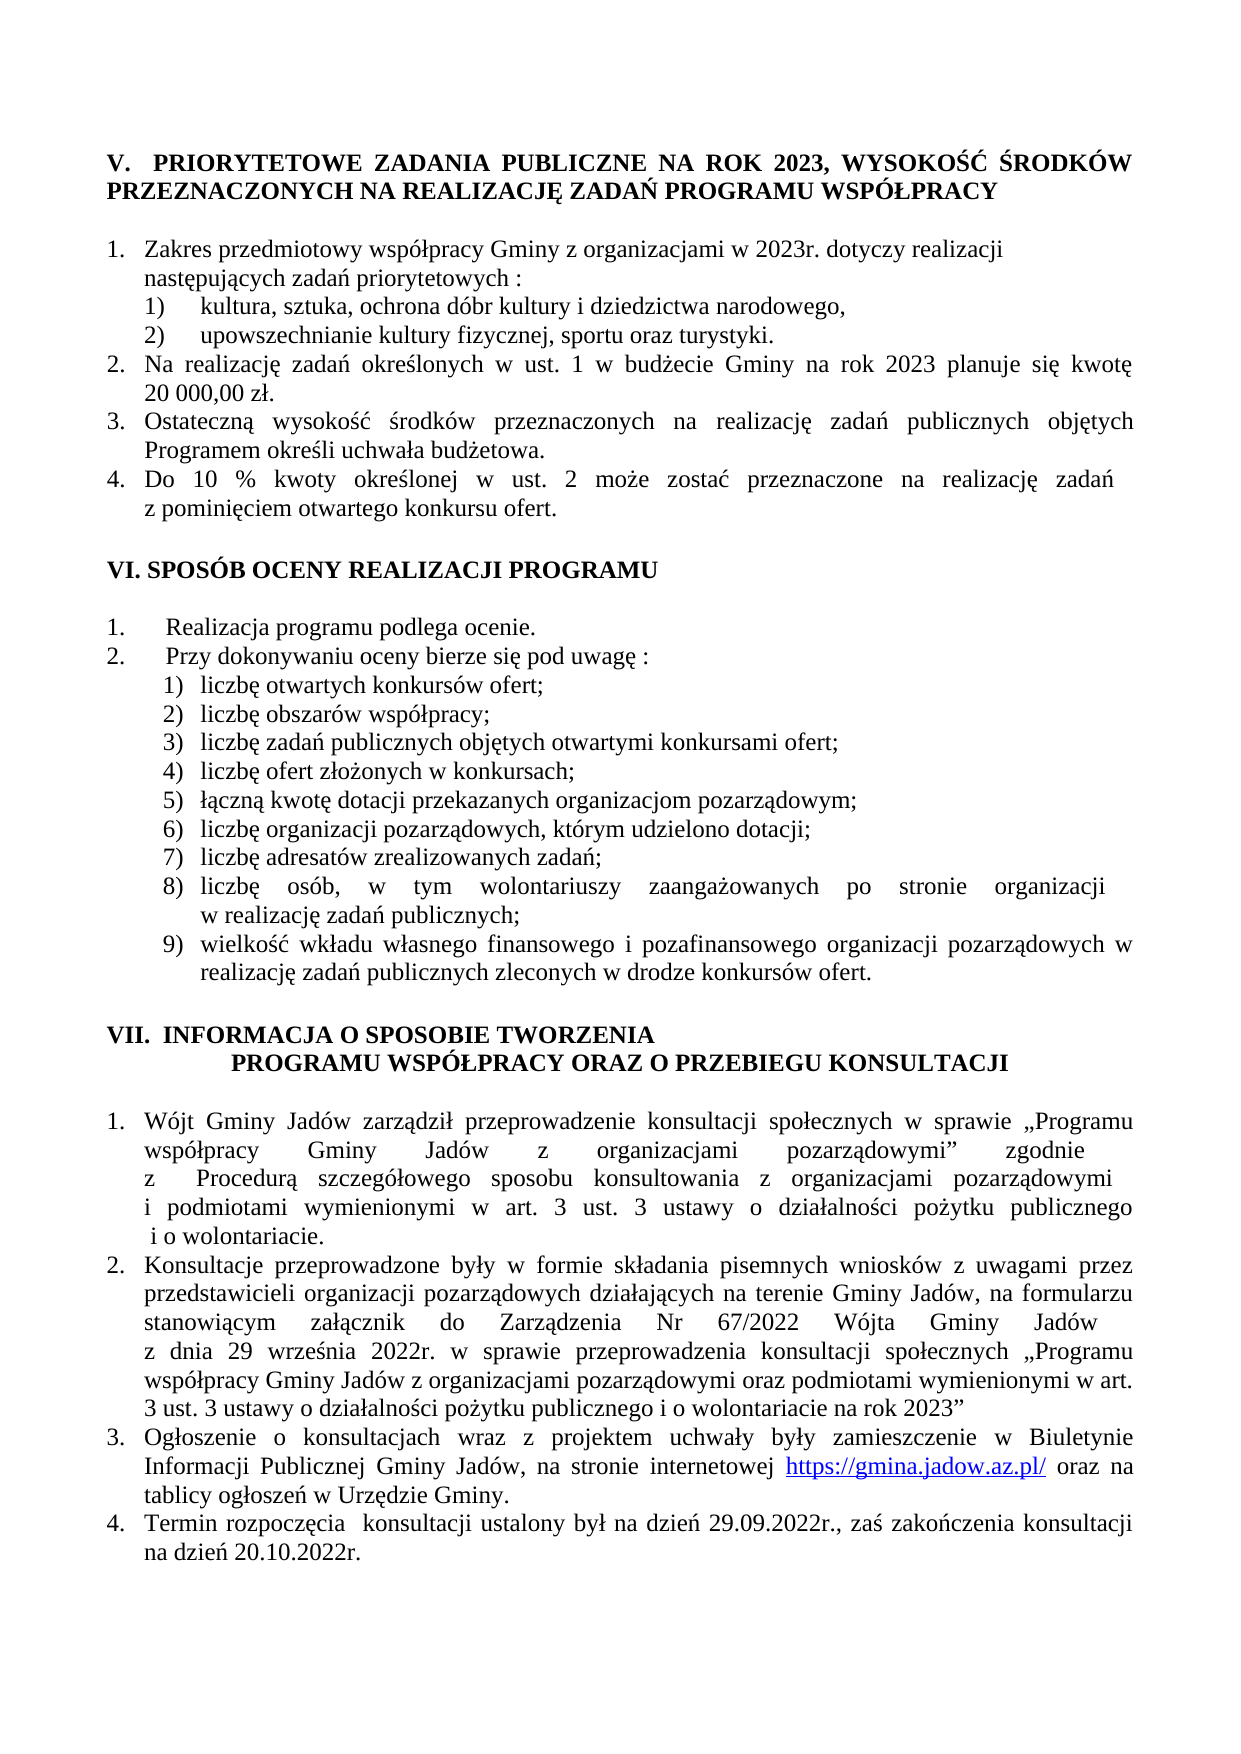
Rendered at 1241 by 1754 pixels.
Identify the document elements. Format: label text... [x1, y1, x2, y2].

list liczbę osób, w tym wolontariuszy zaangażowanych po stronie organizacji w realizację zadań publicznych; [163, 871, 1134, 929]
list Przy dokonywaniu oceny bierze się pod uwagę : [106, 641, 1134, 670]
text PROGRAMU WSPÓŁPRACY ORAZ O PRZEBIEGU KONSULTACJI [106, 1048, 1134, 1077]
list liczbę organizacji pozarządowych, którym udzielono dotacji; [163, 814, 1134, 842]
text VI. SPOSÓB OCENY REALIZACJI PROGRAMU [107, 555, 1134, 584]
list Konsultacje przeprowadzone były w formie składania pisemnych wniosków z uwagami przez przedstawicieli organizacji pozarządowych działających na terenie Gminy Jadów, na formularzu stanowiącym załącznik do Zarządzenia Nr 67/2022 Wójta Gminy Jadów z dnia 29 września 2022r. w sprawie przeprowadzenia konsultacji społecznych „Programu współpracy Gminy Jadów z organizacjami pozarządowymi oraz podmiotami wymienionymi w art. 3 ust. 3 ustawy o działalności pożytku publicznego i o wolontariacie na rok 2023” [106, 1250, 1134, 1422]
list wielkość wkładu własnego finansowego i pozafinansowego organizacji pozarządowych w realizację zadań publicznych zleconych w drodze konkursów ofert. [163, 929, 1134, 986]
list Ostateczną wysokość środków przeznaczonych na realizację zadań publicznych objętych Programem określi uchwała budżetowa. [107, 406, 1134, 464]
list upowszechnianie kultury fizycznej, sportu oraz turystyki. [144, 320, 1134, 349]
text V. PRIORYTETOWE ZADANIA PUBLICZNE NA ROK 2023, WYSOKOŚĆ ŚRODKÓW PRZEZNACZONYCH NA REALIZACJĘ ZADAŃ PROGRAMU WSPÓŁPRACY [106, 148, 1134, 205]
text VII. INFORMACJA O SPOSOBIE TWORZENIA [106, 1020, 1134, 1048]
list Zakres przedmiotowy współpracy Gminy z organizacjami w 2023r. dotyczy realizacji następujących zadań priorytetowych : [106, 234, 1134, 291]
list Wójt Gminy Jadów zarządził przeprowadzenie konsultacji społecznych w sprawie „Programu współpracy Gminy Jadów z organizacjami pozarządowymi” zgodnie z Procedurą szczegółowego sposobu konsultowania z organizacjami pozarządowymi i podmiotami wymienionymi w art. 3 ust. 3 ustawy o działalności pożytku publicznego i o wolontariacie. [106, 1106, 1134, 1250]
list Realizacja programu podlega ocenie. [106, 612, 1134, 641]
list liczbę adresatów zrealizowanych zadań; [163, 842, 1134, 871]
list liczbę zadań publicznych objętych otwartymi konkursami ofert; [163, 727, 1134, 756]
list liczbę obszarów współpracy; [163, 699, 1134, 727]
list Do 10 % kwoty określonej w ust. 2 może zostać przeznaczone na realizację zadań z pominięciem otwartego konkursu ofert. [107, 464, 1134, 521]
list Na realizację zadań określonych w ust. 1 w budżecie Gminy na rok 2023 planuje się kwotę 20 000,00 zł. [107, 349, 1134, 406]
list łączną kwotę dotacji przekazanych organizacjom pozarządowym; [163, 785, 1134, 814]
list liczbę otwartych konkursów ofert; [163, 670, 1134, 699]
list Ogłoszenie o konsultacjach wraz z projektem uchwały były zamieszczenie w Biuletynie Informacji Publicznej Gminy Jadów, na stronie internetowej https://gmina.jadow.az.pl/ oraz na tablicy ogłoszeń w Urzędzie Gminy. [106, 1422, 1134, 1508]
list Termin rozpoczęcia konsultacji ustalony był na dzień 29.09.2022r., zaś zakończenia konsultacji na dzień 20.10.2022r. [106, 1508, 1134, 1566]
list kultura, sztuka, ochrona dóbr kultury i dziedzictwa narodowego, [144, 291, 1134, 320]
list liczbę ofert złożonych w konkursach; [163, 756, 1134, 785]
